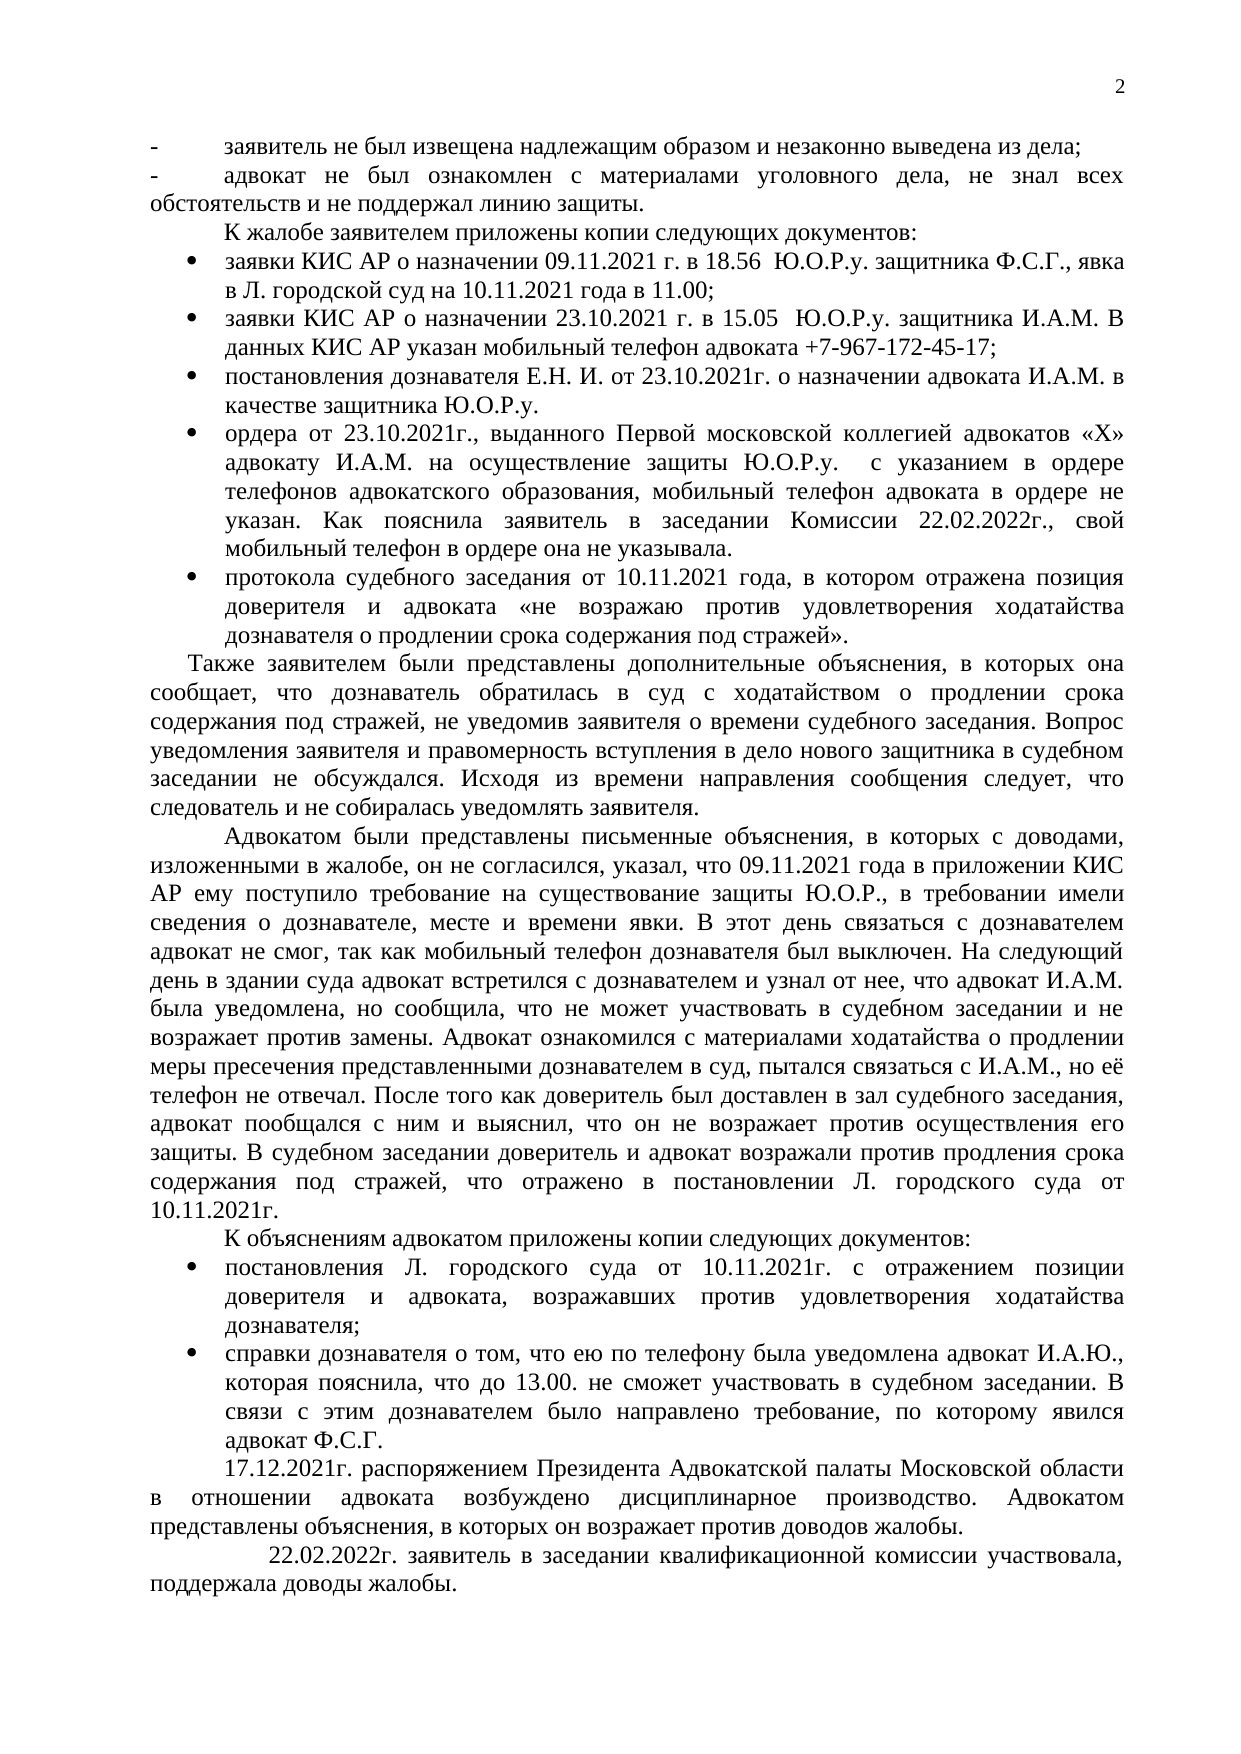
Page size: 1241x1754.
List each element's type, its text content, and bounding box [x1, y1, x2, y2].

text К объяснениям адвокатом приложены копии следующих документов: [150, 1223, 1125, 1252]
list заявки КИС АР о назначении 23.10.2021 г. в 15.05 Ю.О.Р.у. защитника И.А.М. В данных КИС АР указан мобильный телефон адвоката +7-967-172-45-17; [187, 303, 1125, 361]
text К жалобе заявителем приложены копии следующих документов: [150, 217, 1125, 246]
text - адвокат не был ознакомлен с материалами уголовного дела, не знал всех обстоятельств и не поддержал линию защиты. [150, 160, 1125, 217]
text Также заявителем были представлены дополнительные объяснения, в которых она сообщает, что дознаватель обратилась в суд с ходатайством о продлении срока содержания под стражей, не уведомив заявителя о времени судебного заседания. Вопрос уведомления заявителя и правомерность вступления в дело нового защитника в судебном заседании не обсуждался. Исходя из времени направления сообщения следует, что следователь и не собиралась уведомлять заявителя. [150, 648, 1125, 821]
list заявки КИС АР о назначении 09.11.2021 г. в 18.56 Ю.О.Р.у. защитника Ф.С.Г., явка в Л. городской суд на 10.11.2021 года в 11.00; [187, 246, 1125, 303]
text 22.02.2022г. заявитель в заседании квалификационной комиссии участвовала, поддержала доводы жалобы. [150, 1540, 1125, 1597]
list справки дознавателя о том, что ею по телефону была уведомлена адвокат И.А.Ю., которая пояснила, что до 13.00. не сможет участвовать в судебном заседании. В связи с этим дознавателем было направлено требование, по которому явился адвокат Ф.С.Г. [187, 1338, 1125, 1453]
list постановления Л. городского суда от 10.11.2021г. с отражением позиции доверителя и адвоката, возражавших против удовлетворения ходатайства дознавателя; [187, 1252, 1125, 1338]
list ордера от 23.10.2021г., выданного Первой московской коллегией адвокатов «Х» адвокату И.А.М. на осуществление защиты Ю.О.Р.у. с указанием в ордере телефонов адвокатского образования, мобильный телефон адвоката в ордере не указан. Как пояснила заявитель в заседании Комиссии 22.02.2022г., свой мобильный телефон в ордере она не указывала. [187, 418, 1125, 562]
list постановления дознавателя Е.Н. И. от 23.10.2021г. о назначении адвоката И.А.М. в качестве защитника Ю.О.Р.у. [187, 361, 1125, 418]
text 17.12.2021г. распоряжением Президента Адвокатской палаты Московской области в отношении адвоката возбуждено дисциплинарное производство. Адвокатом представлены объяснения, в которых он возражает против доводов жалобы. [150, 1453, 1125, 1540]
text - заявитель не был извещена надлежащим образом и незаконно выведена из дела; [150, 131, 1125, 160]
list протокола судебного заседания от 10.11.2021 года, в котором отражена позиция доверителя и адвоката «не возражаю против удовлетворения ходатайства дознавателя о продлении срока содержания под стражей». [187, 562, 1125, 648]
text Адвокатом были представлены письменные объяснения, в которых с доводами, изложенными в жалобе, он не согласился, указал, что 09.11.2021 года в приложении КИС АР ему поступило требование на существование защиты Ю.О.Р., в требовании имели сведения о дознавателе, месте и времени явки. В этот день связаться с дознавателем адвокат не смог, так как мобильный телефон дознавателя был выключен. На следующий день в здании суда адвокат встретился с дознавателем и узнал от нее, что адвокат И.А.М. была уведомлена, но сообщила, что не может участвовать в судебном заседании и не возражает против замены. Адвокат ознакомился с материалами ходатайства о продлении меры пресечения представленными дознавателем в суд, пытался связаться с И.А.М., но её телефон не отвечал. После того как доверитель был доставлен в зал судебного заседания, адвокат пообщался с ним и выяснил, что он не возражает против осуществления его защиты. В судебном заседании доверитель и адвокат возражали против продления срока содержания под стражей, что отражено в постановлении Л. городского суда от 10.11.2021г. [150, 821, 1125, 1223]
